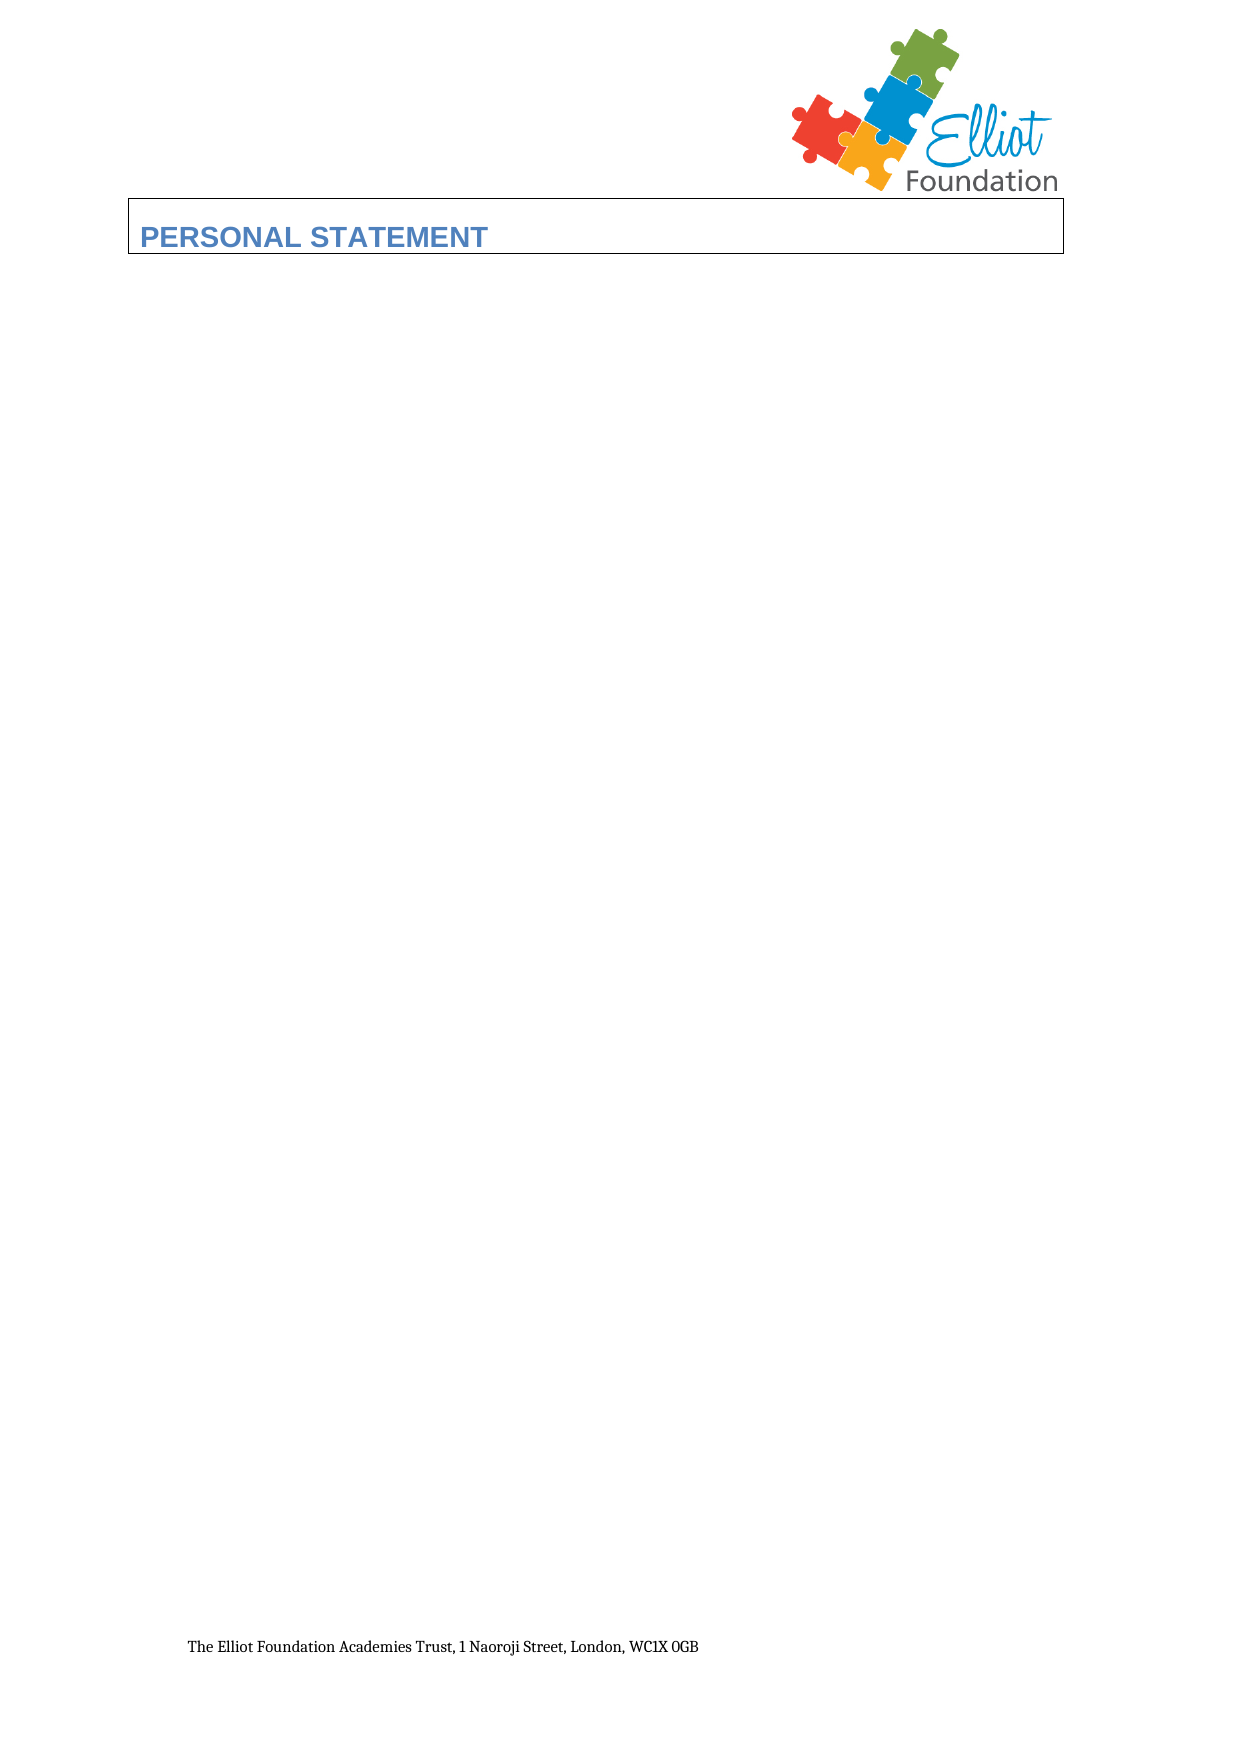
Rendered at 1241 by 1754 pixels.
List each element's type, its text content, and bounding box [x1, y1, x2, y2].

table_cell PERSONAL STATEMENT [129, 199, 1063, 253]
picture [792, 29, 1059, 198]
